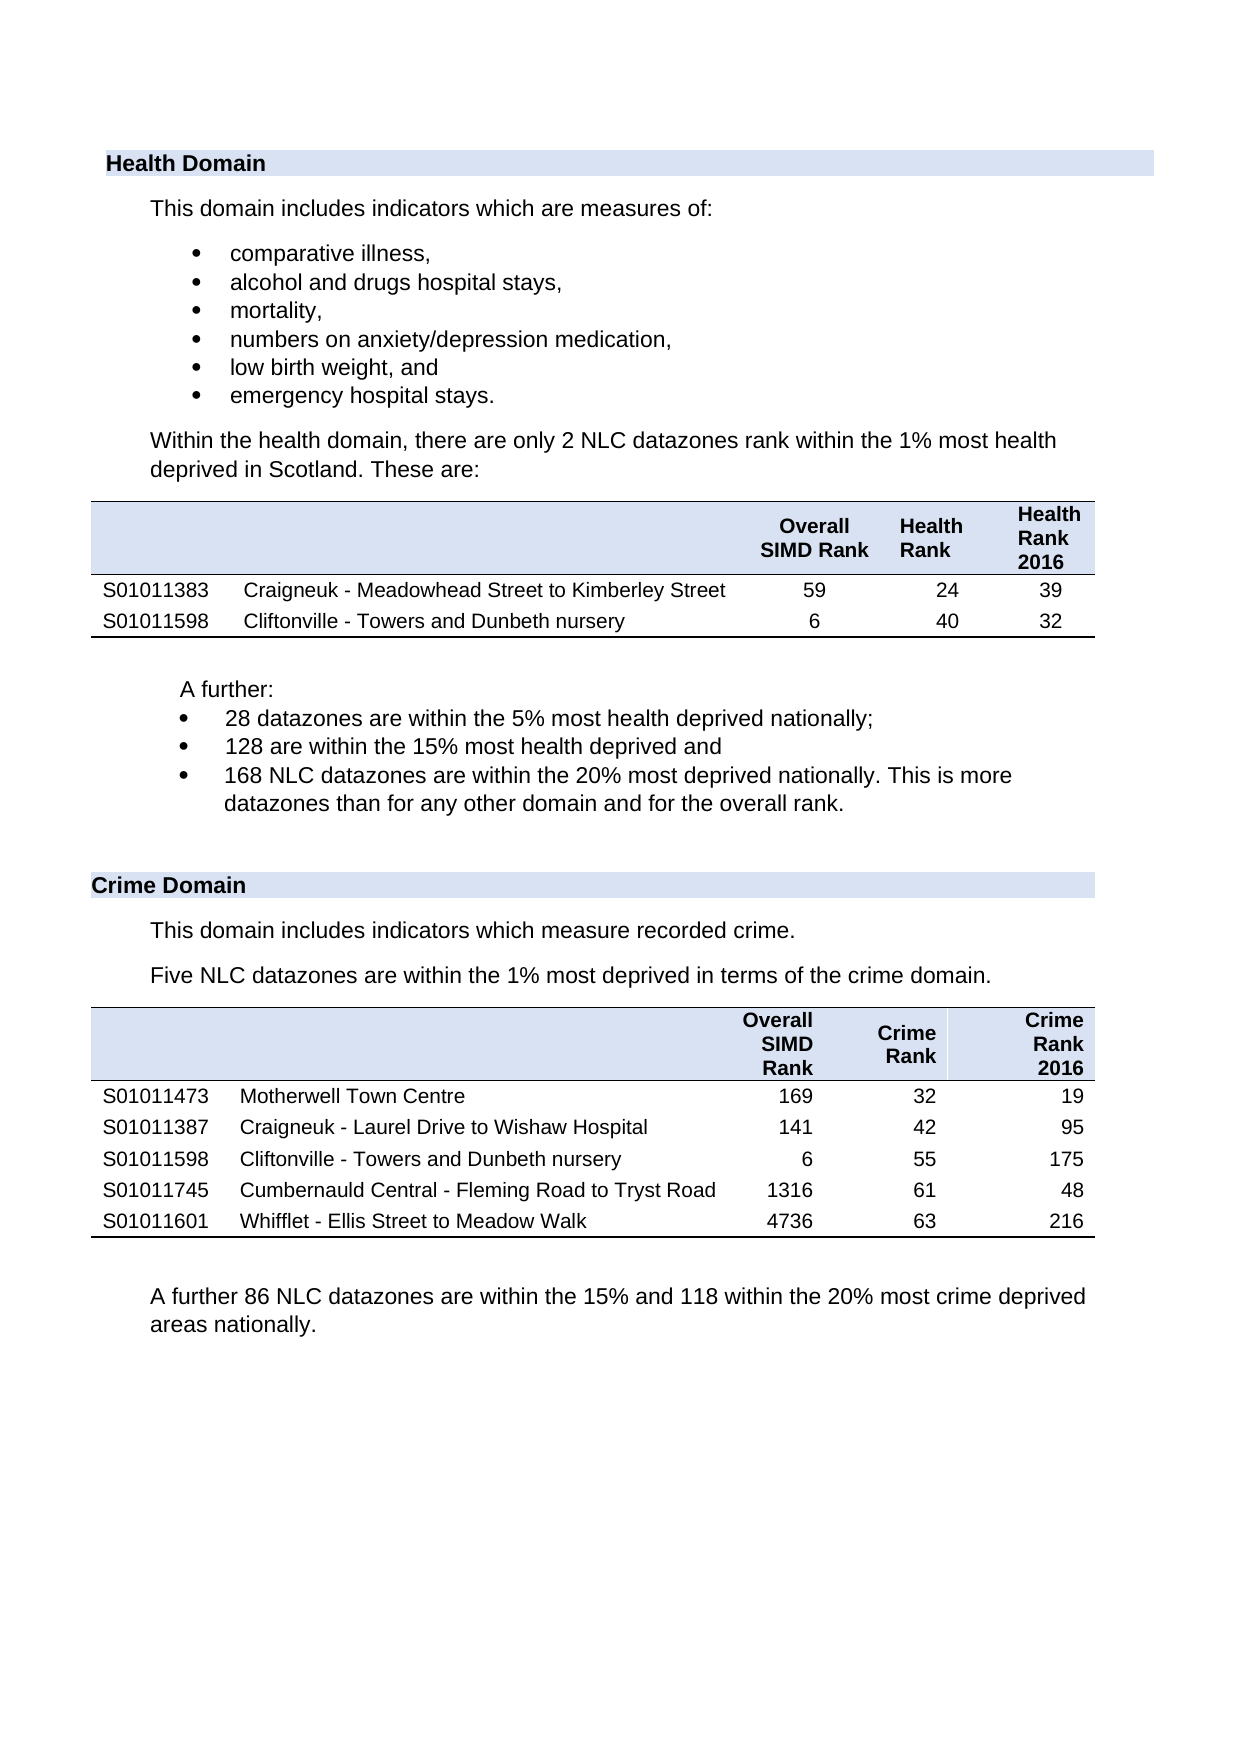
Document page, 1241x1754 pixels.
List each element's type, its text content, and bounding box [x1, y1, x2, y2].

table_cell Whifflet - Ellis Street to Meadow Walk [228, 1205, 731, 1236]
text A further 86 NLC datazones are within the 15% and 118 within the 20% most crime deprived areas nationally. [150, 1283, 1122, 1337]
table_cell 40 [888, 605, 1006, 636]
text Health Domain [106, 150, 1154, 176]
list 28 datazones are within the 5% most health deprived nationally; [150, 705, 1122, 731]
table_cell Cumbernauld Central - Fleming Road to Tryst Road [228, 1174, 731, 1205]
table_cell 1316 [731, 1174, 824, 1205]
table_cell 59 [741, 575, 888, 605]
table_cell 42 [824, 1111, 947, 1143]
table_header Health Rank [888, 502, 1006, 574]
list comparative illness, [192, 240, 1122, 267]
table_cell 61 [824, 1174, 947, 1205]
list 128 are within the 15% most health deprived and [150, 733, 1122, 759]
table_header [91, 502, 741, 574]
table_header [91, 1008, 228, 1080]
table_cell 32 [1006, 605, 1095, 636]
table_cell Craigneuk - Laurel Drive to Wishaw Hospital [228, 1111, 731, 1143]
table_cell 19 [948, 1081, 1095, 1111]
text Crime Domain [91, 872, 1095, 898]
text Five NLC datazones are within the 1% most deprived in terms of the crime domain. [150, 962, 1122, 988]
table_cell 6 [741, 605, 888, 636]
table_header Crime Rank 2016 [948, 1008, 1095, 1080]
table_cell S01011387 [91, 1111, 228, 1143]
list alcohol and drugs hospital stays, [192, 269, 1122, 295]
list mortality, [192, 297, 1122, 323]
table_header Crime Rank [824, 1008, 947, 1080]
table_cell S01011383 Craigneuk - Meadowhead Street to Kimberley Street [91, 575, 741, 605]
table_cell 32 [824, 1081, 947, 1111]
table_cell 39 [1006, 575, 1095, 605]
text This domain includes indicators which are measures of: [150, 195, 1122, 221]
table_header [228, 1008, 731, 1080]
table_cell 216 [948, 1205, 1095, 1236]
table_cell S01011598 Cliftonville - Towers and Dunbeth nursery [91, 605, 741, 636]
table_cell 169 [731, 1081, 824, 1111]
table_cell 95 [948, 1111, 1095, 1143]
table_header Overall SIMD Rank [741, 502, 888, 574]
table_cell 24 [888, 575, 1006, 605]
table_cell 63 [824, 1205, 947, 1236]
table_cell 55 [824, 1143, 947, 1174]
list low birth weight, and [192, 354, 1122, 380]
list 168 NLC datazones are within the 20% most deprived nationally. This is more datazones than for any other domain and for the overall rank. [179, 762, 1122, 816]
table_cell Cliftonville - Towers and Dunbeth nursery [228, 1143, 731, 1174]
table_cell S01011598 [91, 1143, 228, 1174]
list emergency hospital stays. [192, 382, 1122, 409]
text This domain includes indicators which measure recorded crime. [150, 917, 1122, 943]
table_cell Motherwell Town Centre [228, 1081, 731, 1111]
list numbers on anxiety/depression medication, [192, 326, 1122, 352]
table_cell 6 [731, 1143, 824, 1174]
table_header Health Rank 2016 [1006, 502, 1095, 574]
table_cell S01011473 [91, 1081, 228, 1111]
text Within the health domain, there are only 2 NLC datazones rank within the 1% most health deprived in Scotland. These are: [150, 427, 1122, 482]
table_cell 141 [731, 1111, 824, 1143]
list A further: [179, 676, 1122, 703]
table_cell 4736 [731, 1205, 824, 1236]
table_cell 175 [948, 1143, 1095, 1174]
table_cell 48 [948, 1174, 1095, 1205]
table_cell S01011745 [91, 1174, 228, 1205]
table_cell S01011601 [91, 1205, 228, 1236]
table_header Overall SIMD Rank [731, 1008, 824, 1080]
